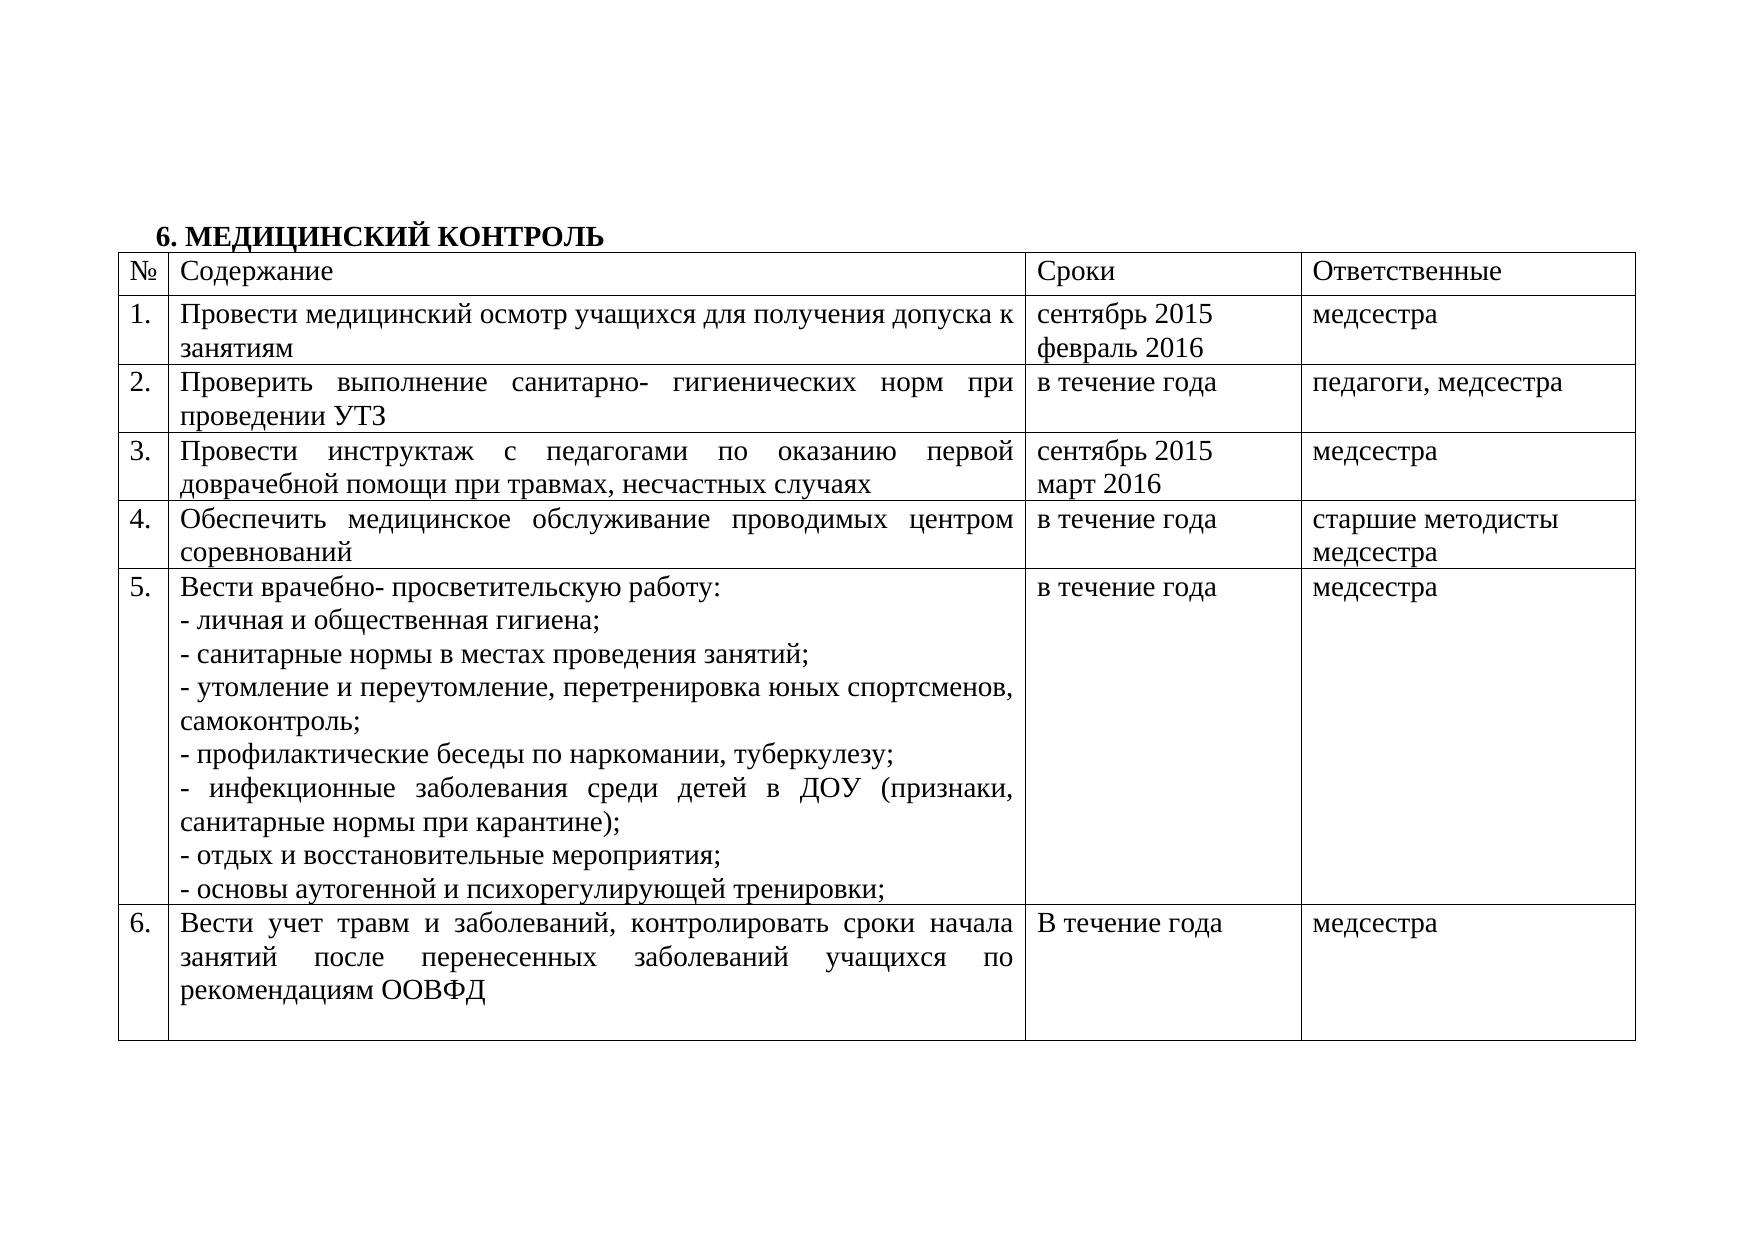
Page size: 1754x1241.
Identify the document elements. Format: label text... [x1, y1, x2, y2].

table_cell сентябрь 2015 февраль 2016 [1026, 296, 1301, 363]
table_header Ответственные [1302, 253, 1635, 295]
table_cell Вести учет травм и заболеваний, контролировать сроки начала занятий после перенесенных заболеваний учащихся по рекомендациям ООВФД [169, 905, 1025, 1039]
table_cell медсестра [1302, 433, 1635, 500]
table_cell 1. [119, 296, 168, 363]
table_cell В течение года [1026, 905, 1301, 1039]
table_header № [119, 253, 168, 295]
table_cell медсестра [1302, 296, 1635, 363]
table_cell 3. [119, 433, 168, 500]
table_cell сентябрь 2015 март 2016 [1026, 433, 1301, 500]
table_cell медсестра [1302, 905, 1635, 1039]
table_cell в течение года [1026, 569, 1301, 904]
table_cell Провести инструктаж с педагогами по оказанию первой доврачебной помощи при травмах, несчастных случаях [169, 433, 1025, 500]
table_cell Проверить выполнение санитарно- гигиенических норм при проведении УТЗ [169, 365, 1025, 432]
table_header Содержание [169, 253, 1025, 295]
table_cell старшие методисты медсестра [1302, 501, 1635, 568]
table_cell в течение года [1026, 365, 1301, 432]
table_cell 6. [119, 905, 168, 1039]
table_cell Обеспечить медицинское обслуживание проводимых центром соревнований [169, 501, 1025, 568]
table_cell 5. [119, 569, 168, 904]
table_cell педагоги, медсестра [1302, 365, 1635, 432]
table_cell медсестра [1302, 569, 1635, 904]
table_cell 4. [119, 501, 168, 568]
table_cell 2. [119, 365, 168, 432]
table_cell в течение года [1026, 501, 1301, 568]
text 6. МЕДИЦИНСКИЙ КОНТРОЛЬ [156, 219, 1636, 252]
table_cell Вести врачебно- просветительскую работу: - личная и общественная гигиена; - санитарные нормы в местах проведения занятий; - утомление и переутомление, перетренировка юных спортсменов, самоконтроль; - профилактические беседы по наркомании, туберкулезу; - инфекционные заболевания среди детей в ДОУ (признаки, санитарные нормы при карантине); - отдых и восстановительные мероприятия; - основы аутогенной и психорегулирующей тренировки; [169, 569, 1025, 904]
table_header Сроки [1026, 253, 1301, 295]
table_cell Провести медицинский осмотр учащихся для получения допуска к занятиям [169, 296, 1025, 363]
